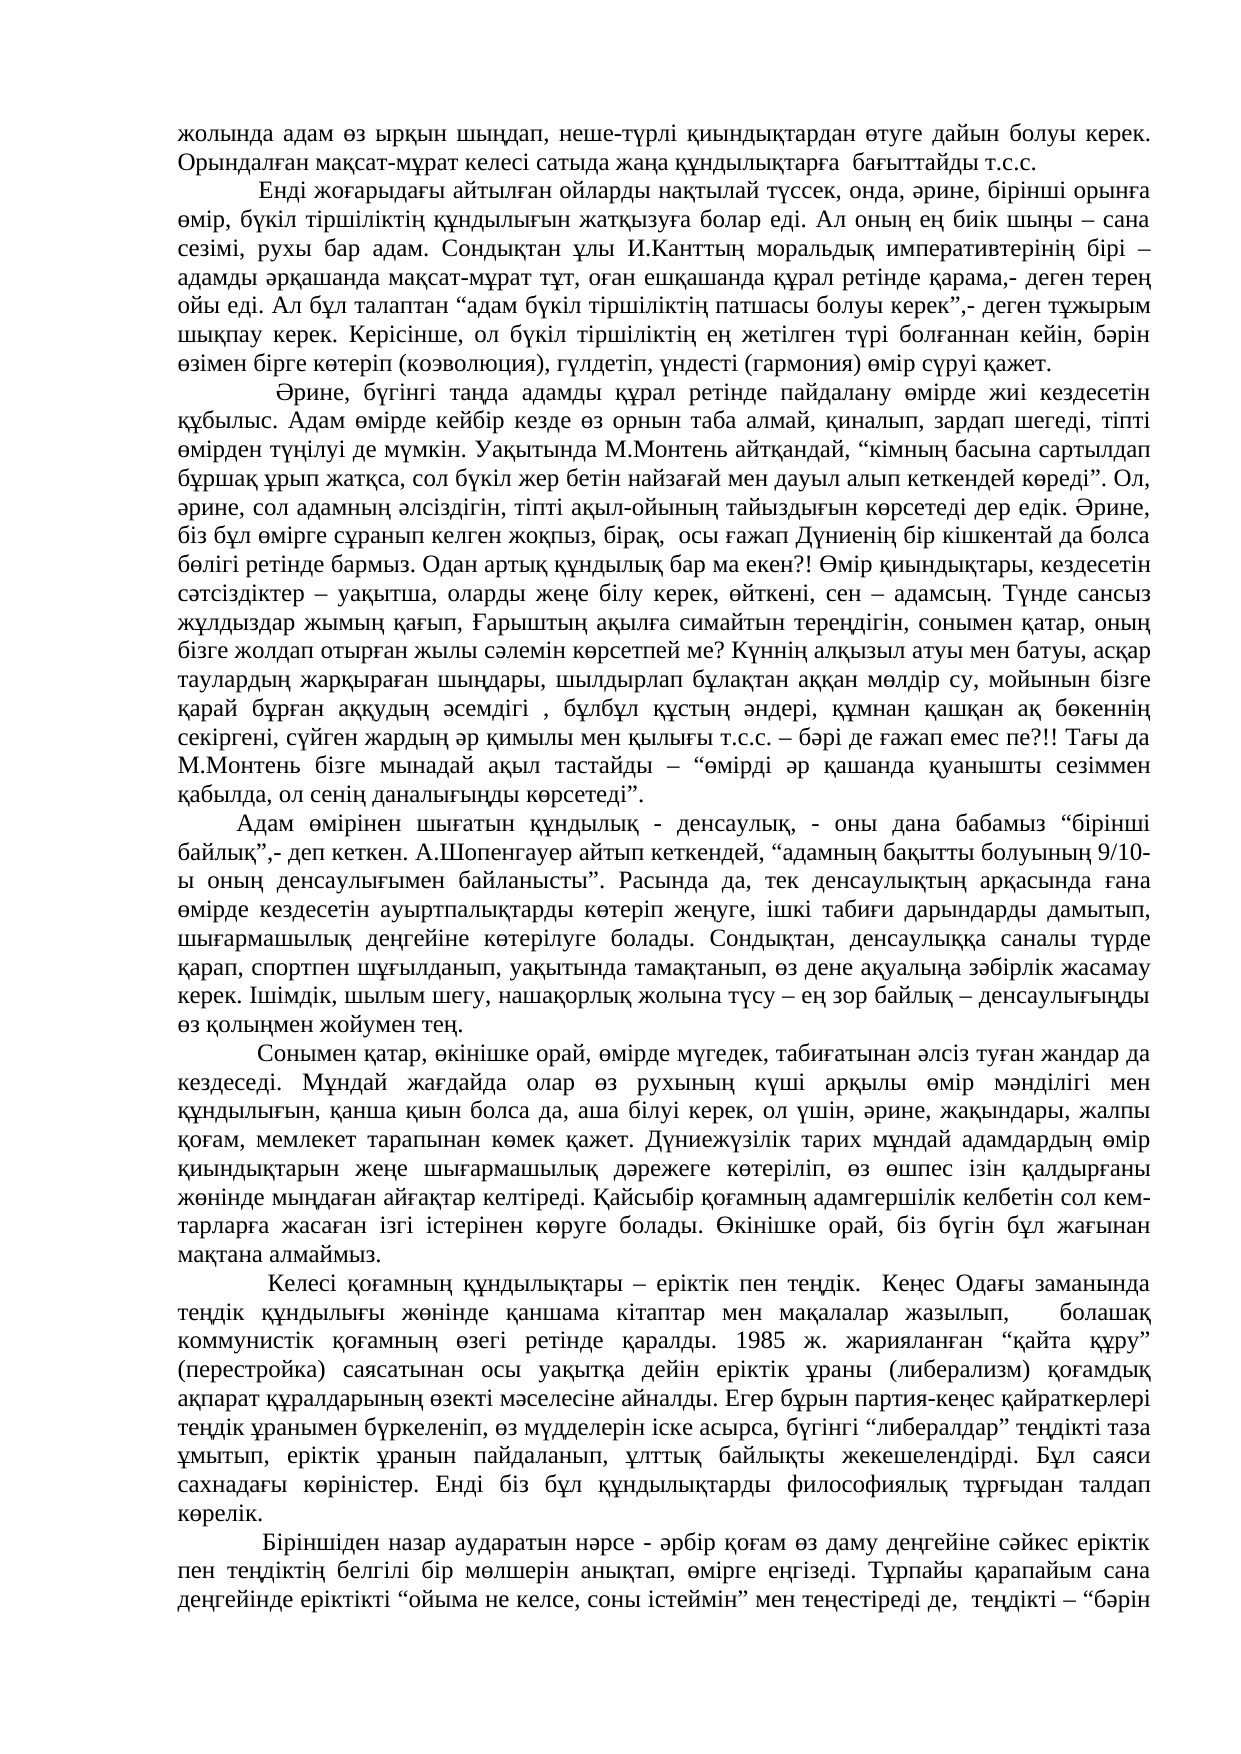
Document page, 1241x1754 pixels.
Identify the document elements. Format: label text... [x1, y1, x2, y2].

text Енді жоғарыдағы айтылған ойларды нақтылай түссек, онда, әрине, бірінші орынға өмір, бүкіл тіршіліктің құндылығын жатқызуға болар еді. Ал оның ең биік шыңы – сана сезімі, рухы бар адам. Сондықтан ұлы И.Канттың моральдық императивтерінің бірі – адамды әрқашанда мақсат-мұрат тұт, оған ешқашанда құрал ретінде қарама,- деген терең ойы еді. Ал бұл талаптан “адам бүкіл тіршіліктің патшасы болуы керек”,- деген тұжырым шықпау керек. Керісінше, ол бүкіл тіршіліктің ең жетілген түрі болғаннан кейін, бәрін өзімен бірге көтеріп (коэволюция), гүлдетіп, үндесті (гармония) өмір сүруі қажет. [177, 176, 1152, 377]
text Әрине, бүгінгі таңда адамды құрал ретінде пайдалану өмірде жиі кездесетін құбылыс. Адам өмірде кейбір кезде өз орнын таба алмай, қиналып, зардап шегеді, тіпті өмірден түңілуі де мүмкін. Уақытында М.Монтень айтқандай, “кімның басына сартылдап бұршақ ұрып жатқса, сол бүкіл жер бетін найзағай мен дауыл алып кеткендей көреді”. Ол, әрине, сол адамның әлсіздігін, тіпті ақыл-ойының тайыздығын көрсетеді дер едік. Әрине, біз бұл өмірге сұранып келген жоқпыз, бірақ, осы ғажап Дүниенің бір кішкентай да болса бөлігі ретінде бармыз. Одан артық құндылық бар ма екен?! Өмір қиындықтары, кездесетін сәтсіздіктер – уақытша, оларды жеңе білу керек, өйткені, сен – адамсың. Түнде сансыз жұлдыздар жымың қағып, Ғарыштың ақылға симайтын тереңдігін, сонымен қатар, оның бізге жолдап отырған жылы сәлемін көрсетпей ме? Күннің алқызыл атуы мен батуы, асқар таулардың жарқыраған шыңдары, шылдырлап бұлақтан аққан мөлдір су, мойынын бізге қарай бұрған аққудың әсемдігі , бұлбұл құстың әндері, құмнан қашқан ақ бөкеннің секіргені, сүйген жардың әр қимылы мен қылығы т.с.с. – бәрі де ғажап емес пе?!! Тағы да М.Монтень бізге мынадай ақыл тастайды – “өмірді әр қашанда қуанышты сезіммен қабылда, ол сенің даналығыңды көрсетеді”. [177, 377, 1152, 808]
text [177, 1527, 1152, 1613]
text Адам өмірінен шығатын құндылық - денсаулық, - оны дана бабамыз “бірінші байлық”,- деп кеткен. А.Шопенгауер айтып кеткендей, “адамның бақытты болуының 9/10-ы оның денсаулығымен байланысты”. Расында да, тек денсаулықтың арқасында ғана өмірде кездесетін ауыртпалықтарды көтеріп жеңуге, ішкі табиғи дарындарды дамытып, шығармашылық деңгейіне көтерілуге болады. Сондықтан, денсаулыққа саналы түрде қарап, спортпен шұғылданып, уақытында тамақтанып, өз дене ақуалыңа зәбірлік жасамау керек. Ішімдік, шылым шегу, нашақорлық жолына түсу – ең зор байлық – денсаулығыңды өз қолыңмен жойумен тең. [177, 808, 1152, 1038]
text Келесі қоғамның құндылықтары – еріктік пен теңдік. Кеңес Одағы заманында теңдік құндылығы жөнінде қаншама кітаптар мен мақалалар жазылып, болашақ коммунистік қоғамның өзегі ретінде қаралды. 1985 ж. жарияланған “қайта құру” (перестройка) саясатынан осы уақытқа дейін еріктік ұраны (либерализм) қоғамдық ақпарат құралдарының өзекті мәселесіне айналды. Егер бұрын партия-кеңес қайраткерлері теңдік ұранымен бүркеленіп, өз мүдделерін іске асырса, бүгінгі “либералдар” теңдікті таза ұмытып, еріктік ұранын пайдаланып, ұлттық байлықты жекешелендірді. Бұл саяси сахнадағы көріністер. Енді біз бұл құндылықтарды философиялық тұрғыдан талдап көрелік. [177, 1268, 1152, 1527]
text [177, 118, 1152, 176]
text Сонымен қатар, өкінішке орай, өмірде мүгедек, табиғатынан әлсіз туған жандар да кездеседі. Мұндай жағдайда олар өз рухының күші арқылы өмір мәнділігі мен құндылығын, қанша қиын болса да, аша білуі керек, ол үшін, әрине, жақындары, жалпы қоғам, мемлекет тарапынан көмек қажет. Дүниежүзілік тарих мұндай адамдардың өмір қиындықтарын жеңе шығармашылық дәрежеге көтеріліп, өз өшпес ізін қалдырғаны жөнінде мыңдаған айғақтар келтіреді. Қайсыбір қоғамның адамгершілік келбетін сол кем-тарларға жасаған ізгі істерінен көруге болады. Өкінішке орай, біз бүгін бұл жағынан мақтана алмаймыз. [177, 1038, 1152, 1268]
